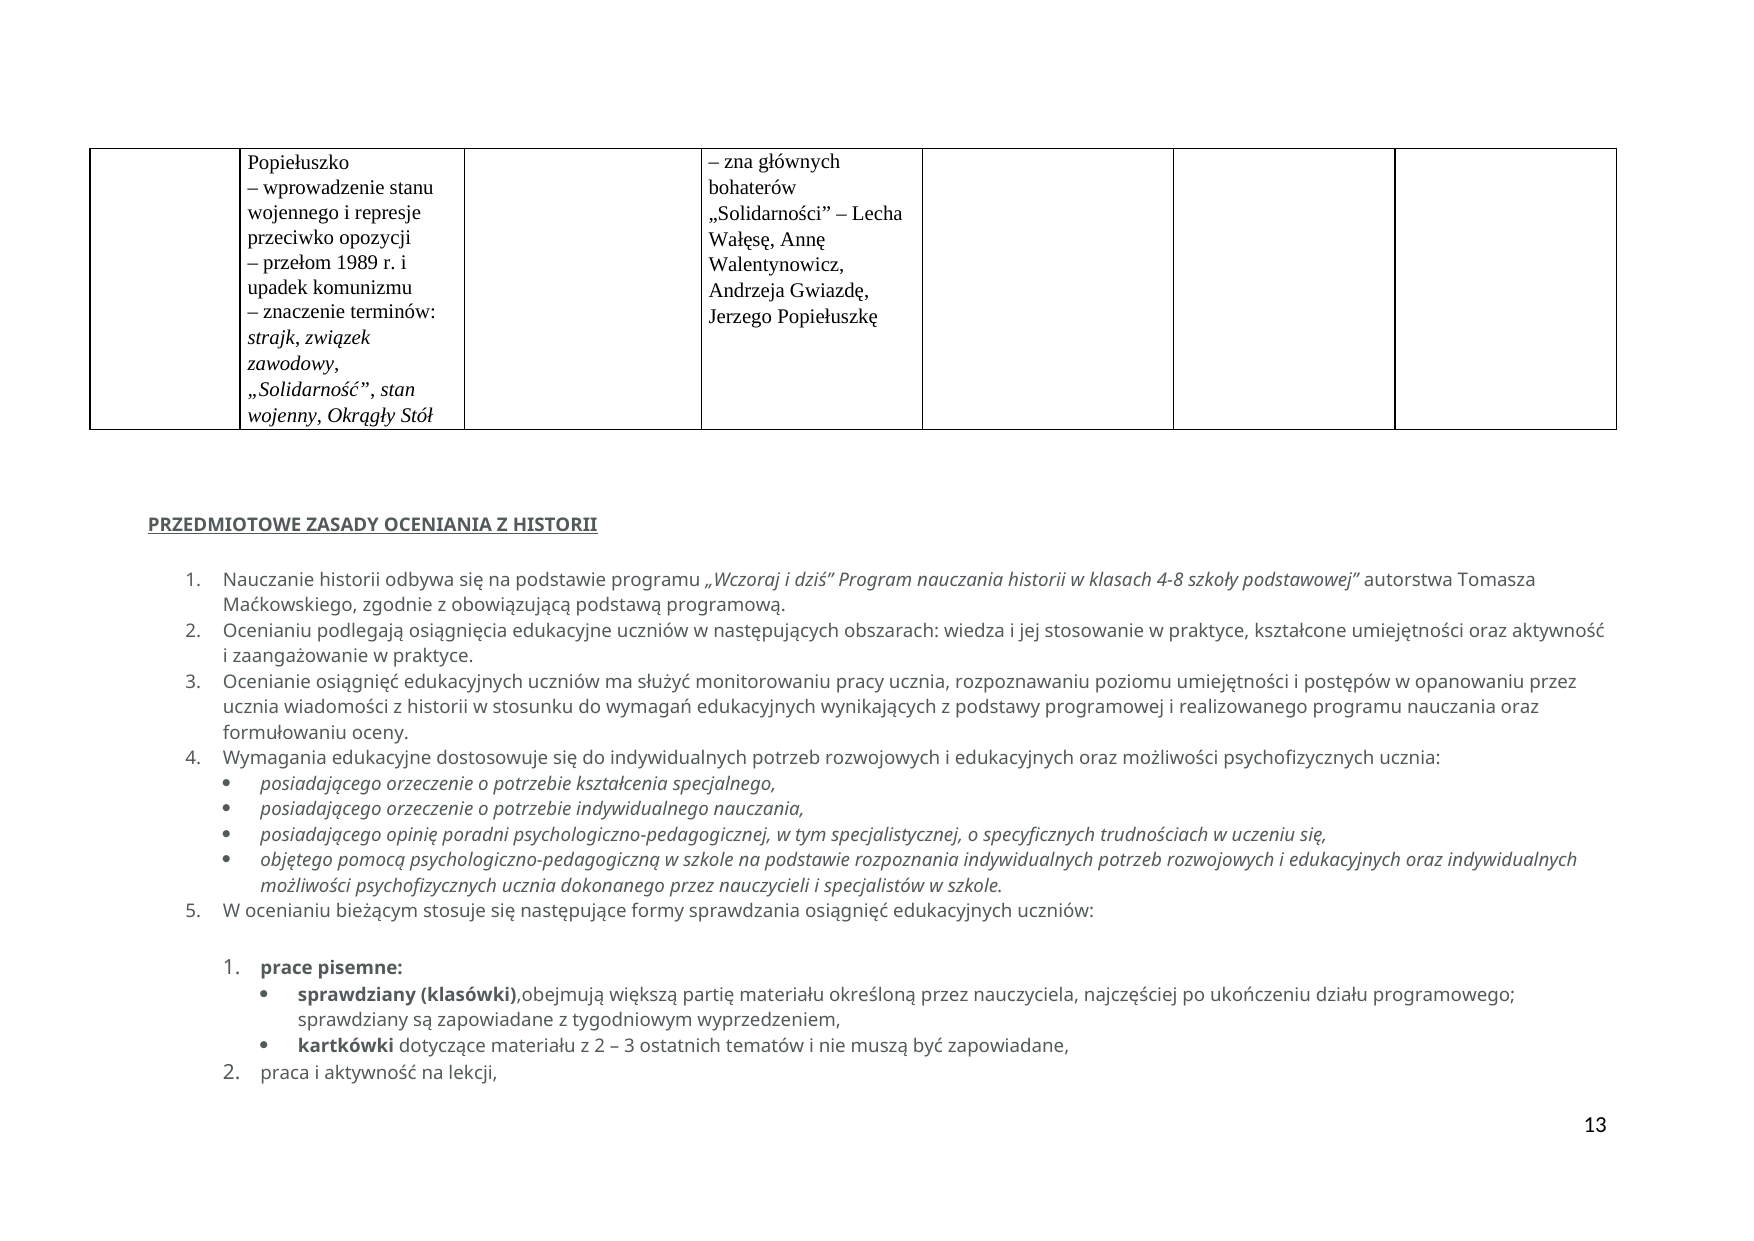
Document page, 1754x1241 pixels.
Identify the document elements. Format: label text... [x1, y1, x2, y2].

list Nauczanie historii odbywa się na podstawie programu „Wczoraj i dziś” Program nauczania historii w klasach 4-8 szkoły podstawowej” autorstwa Tomasza Maćkowskiego, zgodnie z obowiązującą podstawą programową. [185, 566, 1606, 617]
list Ocenianie osiągnięć edukacyjnych uczniów ma służyć monitorowaniu pracy ucznia, rozpoznawaniu poziomu umiejętności i postępów w opanowaniu przez ucznia wiadomości z historii w stosunku do wymagań edukacyjnych wynikających z podstawy programowej i realizowanego programu nauczania oraz formułowaniu oceny. [185, 668, 1606, 744]
list posiadającego orzeczenie o potrzebie indywidualnego nauczania, [223, 796, 1606, 821]
list posiadającego opinię poradni psychologiczno-pedagogicznej, w tym specjalistycznej, o specyficznych trudnościach w uczeniu się, [223, 821, 1606, 847]
list W ocenianiu bieżącym stosuje się następujące formy sprawdzania osiągnięć edukacyjnych uczniów: [185, 898, 1606, 923]
list objętego pomocą psychologiczno-pedagogiczną w szkole na podstawie rozpoznania indywidualnych potrzeb rozwojowych i edukacyjnych oraz indywidualnych możliwości psychofizycznych ucznia dokonanego przez nauczycieli i specjalistów w szkole. [223, 847, 1606, 898]
list praca i aktywność na lekcji, [223, 1057, 1606, 1086]
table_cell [1396, 149, 1616, 429]
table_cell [465, 149, 701, 429]
list prace pisemne: [223, 952, 1606, 981]
list kartkówki dotyczące materiału z 2 – 3 ostatnich tematów i nie muszą być zapowiadane, [260, 1032, 1606, 1057]
list Wymagania edukacyjne dostosowuje się do indywidualnych potrzeb rozwojowych i edukacyjnych oraz możliwości psychofizycznych ucznia: [185, 744, 1606, 770]
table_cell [241, 149, 464, 429]
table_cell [1174, 149, 1394, 429]
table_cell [702, 149, 922, 429]
list Ocenianiu podlegają osiągnięcia edukacyjne uczniów w następujących obszarach: wiedza i jej stosowanie w praktyce, kształcone umiejętności oraz aktywność i zaangażowanie w praktyce. [185, 617, 1606, 668]
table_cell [91, 149, 239, 429]
text PRZEDMIOTOWE ZASADY OCENIANIA Z HISTORII [148, 511, 1606, 537]
list sprawdziany (klasówki),obejmują większą partię materiału określoną przez nauczyciela, najczęściej po ukończeniu działu programowego; sprawdziany są zapowiadane z tygodniowym wyprzedzeniem, [260, 981, 1606, 1032]
list posiadającego orzeczenie o potrzebie kształcenia specjalnego, [223, 770, 1606, 796]
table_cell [923, 149, 1173, 429]
